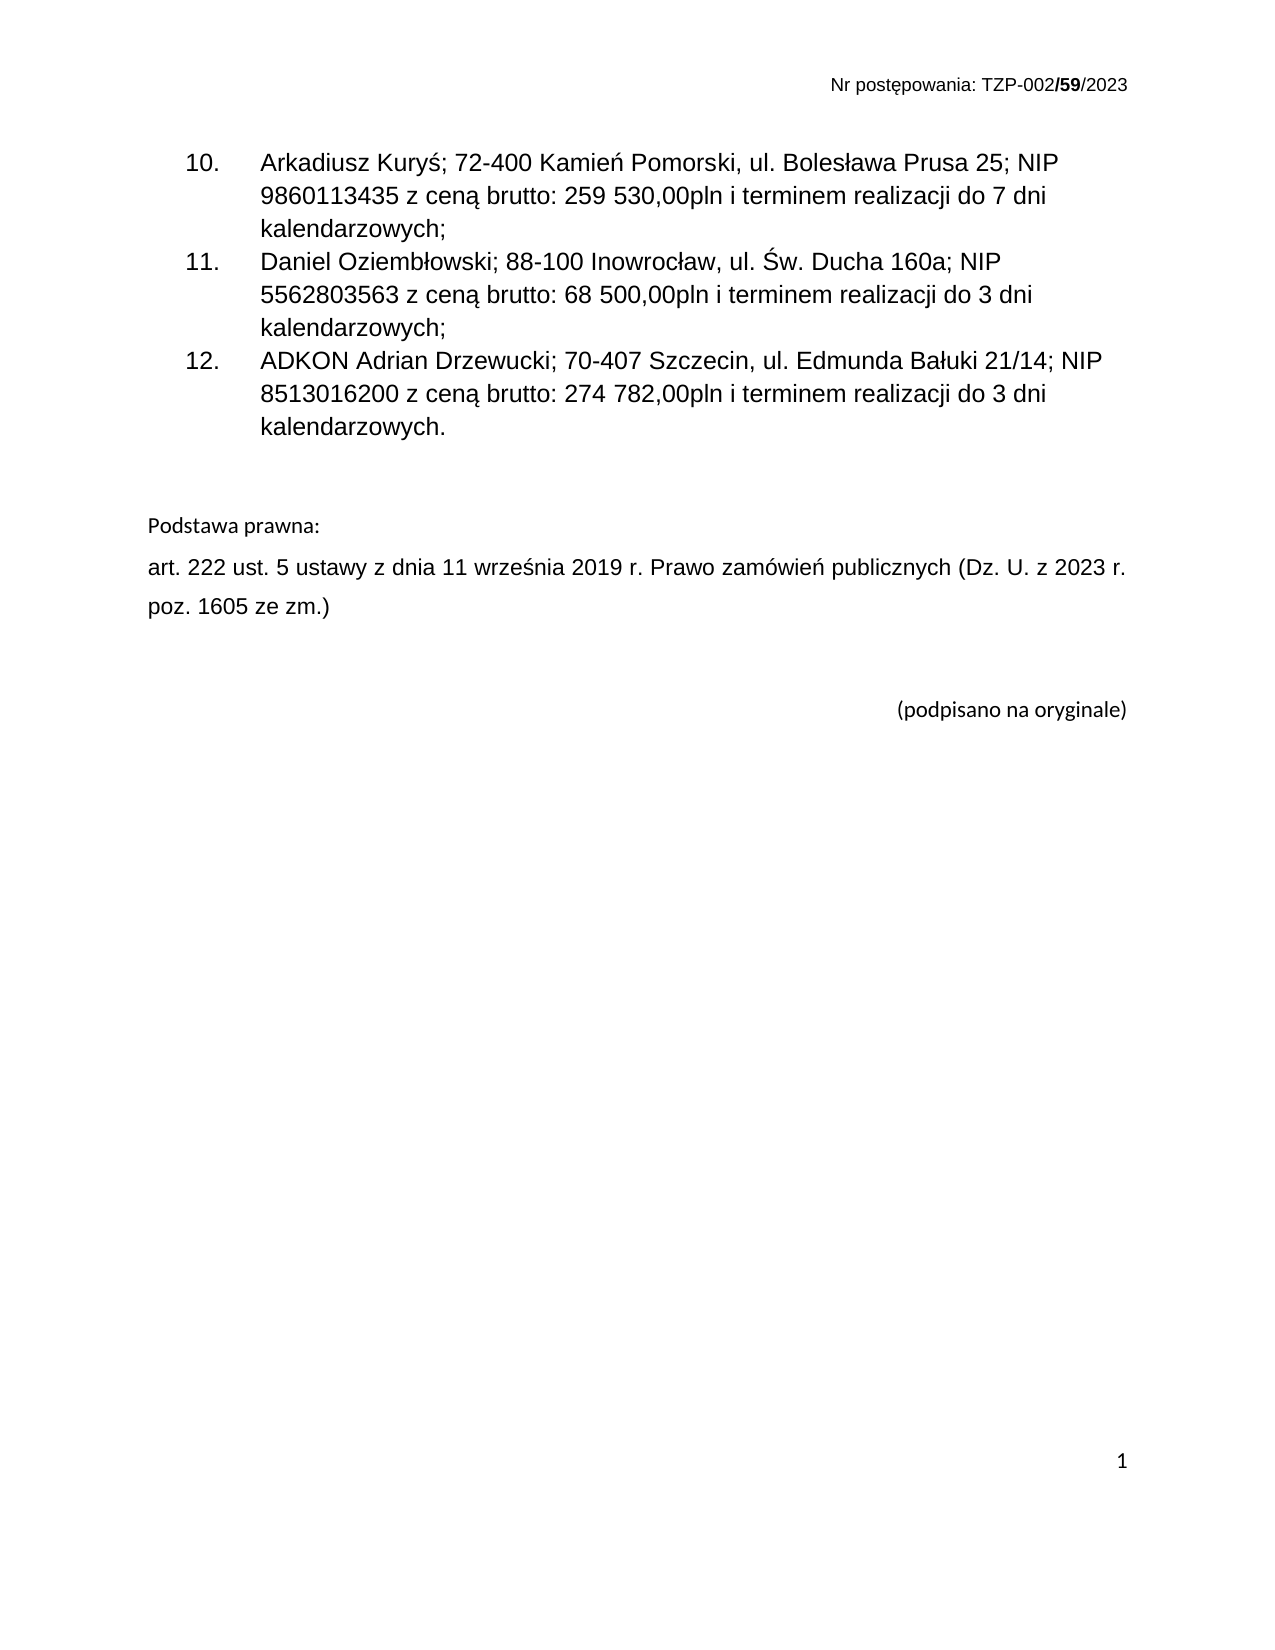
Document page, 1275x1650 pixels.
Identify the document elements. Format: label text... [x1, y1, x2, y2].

text art. 222 ust. 5 ustawy z dnia 11 września 2019 r. Prawo zamówień publicznych (Dz. U. z 2023 r. poz. 1605 ze zm.) [148, 554, 1127, 619]
text (podpisano na oryginale) [148, 695, 1127, 723]
text Podstawa prawna: [148, 512, 1127, 540]
list ADKON Adrian Drzewucki; 70-407 Szczecin, ul. Edmunda Bałuki 21/14; NIP 8513016200 z ceną brutto: 274 782,00pln i terminem realizacji do 3 dni kalendarzowych. [185, 346, 1127, 441]
list Daniel Oziembłowski; 88-100 Inowrocław, ul. Św. Ducha 160a; NIP 5562803563 z ceną brutto: 68 500,00pln i terminem realizacji do 3 dni kalendarzowych; [185, 247, 1127, 341]
list Arkadiusz Kuryś; 72-400 Kamień Pomorski, ul. Bolesława Prusa 25; NIP 9860113435 z ceną brutto: 259 530,00pln i terminem realizacji do 7 dni kalendarzowych; [185, 148, 1127, 242]
